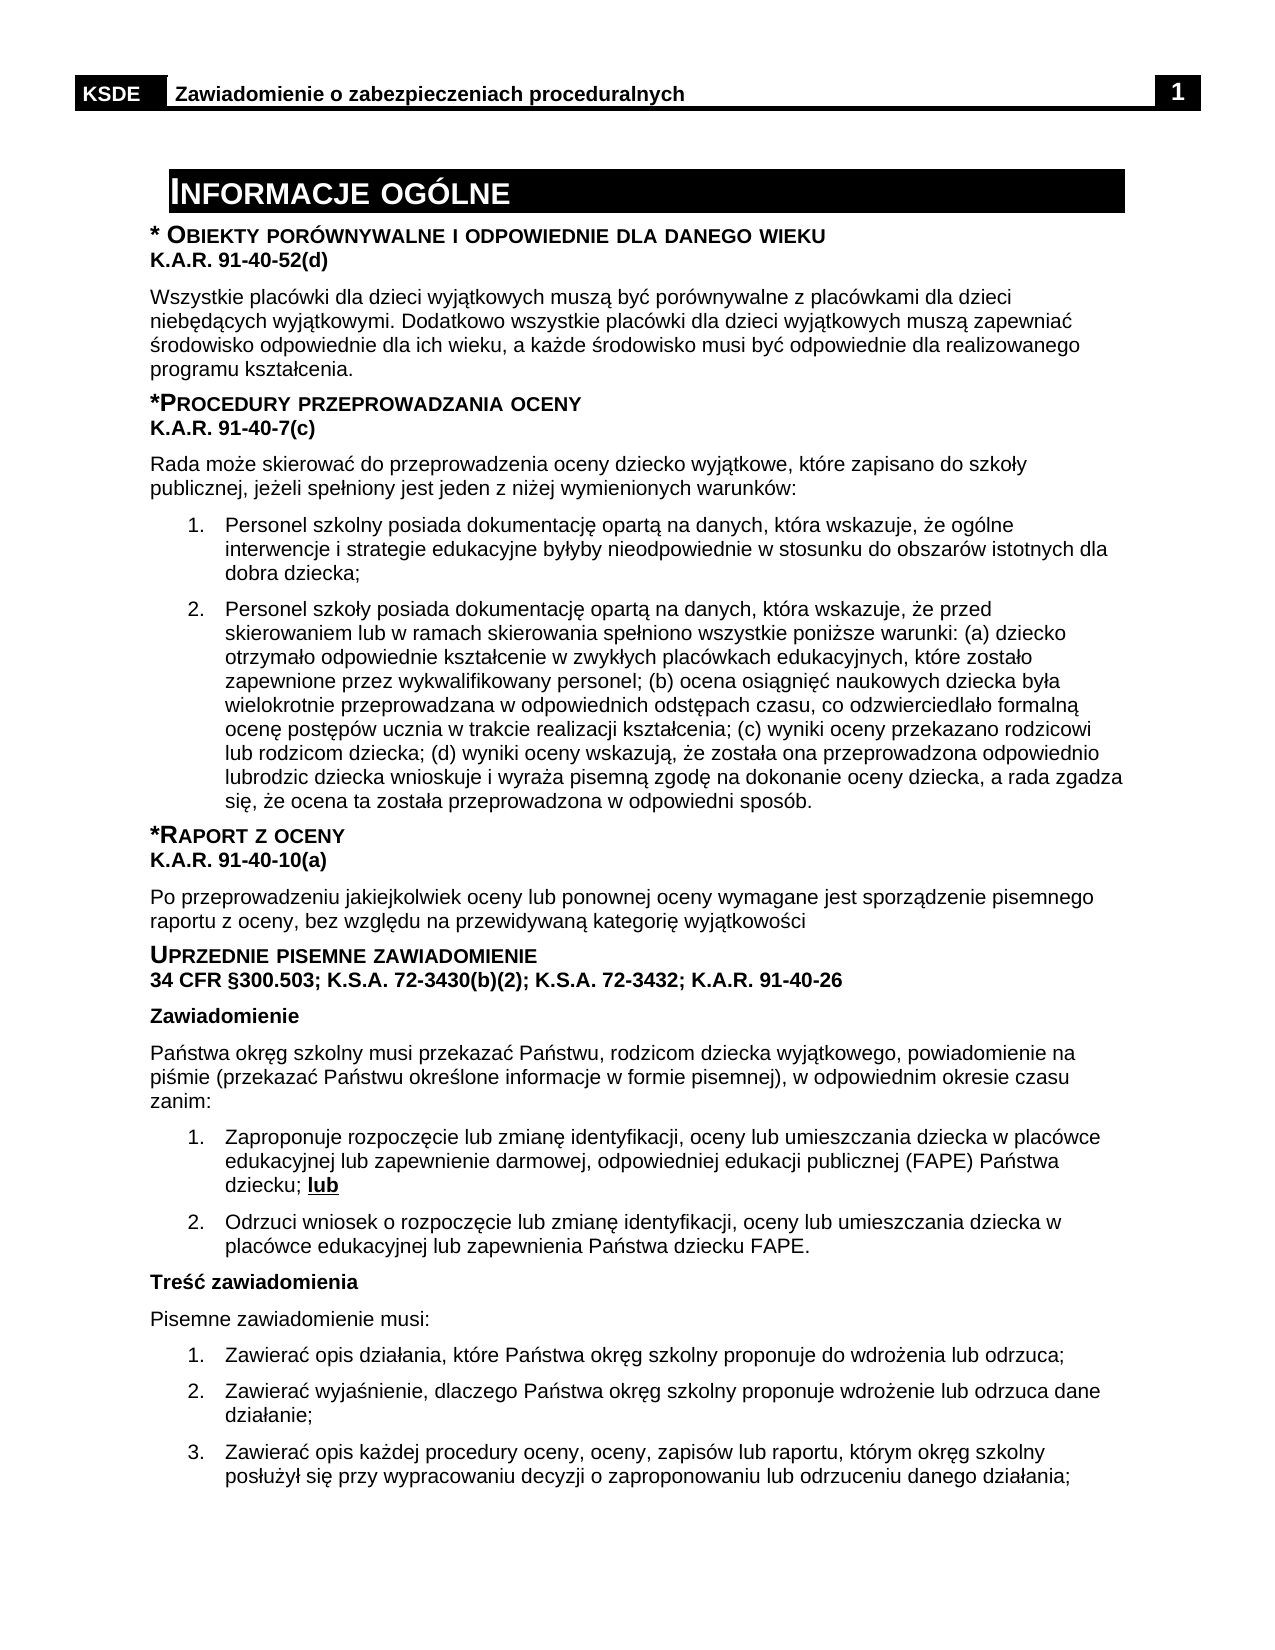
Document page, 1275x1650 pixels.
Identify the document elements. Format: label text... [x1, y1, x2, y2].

text 34 CFR §300.503; K.S.A. 72-3430(b)(2); K.S.A. 72-3432; K.A.R. 91-40-26 [150, 968, 1125, 992]
text Rada może skierować do przeprowadzenia oceny dziecko wyjątkowe, które zapisano do szkoły publicznej, jeżeli spełniony jest jeden z niżej wymienionych warunków: [150, 452, 1125, 500]
text K.A.R. 91-40-10(a) [150, 848, 1125, 872]
list Zaproponuje rozpoczęcie lub zmianę identyfikacji, oceny lub umieszczania dziecka w placówce edukacyjnej lub zapewnienie darmowej, odpowiedniej edukacji publicznej (FAPE) Państwa dziecku; lub [187, 1125, 1125, 1197]
list Odrzuci wniosek o rozpoczęcie lub zmianę identyfikacji, oceny lub umieszczania dziecka w placówce edukacyjnej lub zapewnienia Państwa dziecku FAPE. [187, 1209, 1125, 1257]
subtitle * Obiekty porównywalne i odpowiednie dla danego wieku [150, 225, 1125, 248]
text Po przeprowadzeniu jakiejkolwiek oceny lub ponownej oceny wymagane jest sporządzenie pisemnego raportu z oceny, bez względu na przewidywaną kategorię wyjątkowości [150, 884, 1125, 932]
list Zawierać wyjaśnienie, dlaczego Państwa okręg szkolny proponuje wdrożenie lub odrzuca dane działanie; [187, 1379, 1125, 1427]
text Pisemne zawiadomienie musi: [150, 1306, 1125, 1330]
subtitle Uprzednie pisemne zawiadomienie [150, 945, 1125, 968]
list Zawierać opis każdej procedury oceny, oceny, zapisów lub raportu, którym okręg szkolny posłużył się przy wypracowaniu decyzji o zaproponowaniu lub odrzuceniu danego działania; [187, 1440, 1125, 1488]
list Personel szkoły posiada dokumentację opartą na danych, która wskazuje, że przed skierowaniem lub w ramach skierowania spełniono wszystkie poniższe warunki: (a) dziecko otrzymało odpowiednie kształcenie w zwykłych placówkach edukacyjnych, które zostało zapewnione przez wykwalifikowany personel; (b) ocena osiągnięć naukowych dziecka była wielokrotnie przeprowadzana w odpowiednich odstępach czasu, co odzwierciedlało formalną ocenę postępów ucznia w trakcie realizacji kształcenia; (c) wyniki oceny przekazano rodzicowi lub rodzicom dziecka; (d) wyniki oceny wskazują, że została ona przeprowadzona odpowiednio lubrodzic dziecka wnioskuje i wyraża pisemną zgodę na dokonanie oceny dziecka, a rada zgadza się, że ocena ta została przeprowadzona w odpowiedni sposób. [187, 597, 1125, 813]
subtitle *Procedury przeprowadzania oceny [150, 393, 1125, 416]
text K.A.R. 91-40-7(c) [150, 416, 1125, 440]
list Personel szkolny posiada dokumentację opartą na danych, która wskazuje, że ogólne interwencje i strategie edukacyjne byłyby nieodpowiednie w stosunku do obszarów istotnych dla dobra dziecka; [187, 513, 1125, 584]
text Państwa okręg szkolny musi przekazać Państwu, rodzicom dziecka wyjątkowego, powiadomienie na piśmie (przekazać Państwu określone informacje w formie pisemnej), w odpowiednim okresie czasu zanim: [150, 1041, 1125, 1113]
subtitle Informacje ogólne [169, 169, 1125, 213]
subtitle Treść zawiadomienia [150, 1270, 1125, 1294]
subtitle *Raport z oceny [150, 825, 1125, 848]
list Zawierać opis działania, które Państwa okręg szkolny proponuje do wdrożenia lub odrzuca; [187, 1343, 1125, 1367]
subtitle Zawiadomienie [150, 1004, 1125, 1028]
text Wszystkie placówki dla dzieci wyjątkowych muszą być porównywalne z placówkami dla dzieci niebędących wyjątkowymi. Dodatkowo wszystkie placówki dla dzieci wyjątkowych muszą zapewniać środowisko odpowiednie dla ich wieku, a każde środowisko musi być odpowiednie dla realizowanego programu kształcenia. [150, 284, 1125, 380]
text K.A.R. 91-40-52(d) [150, 248, 1125, 272]
